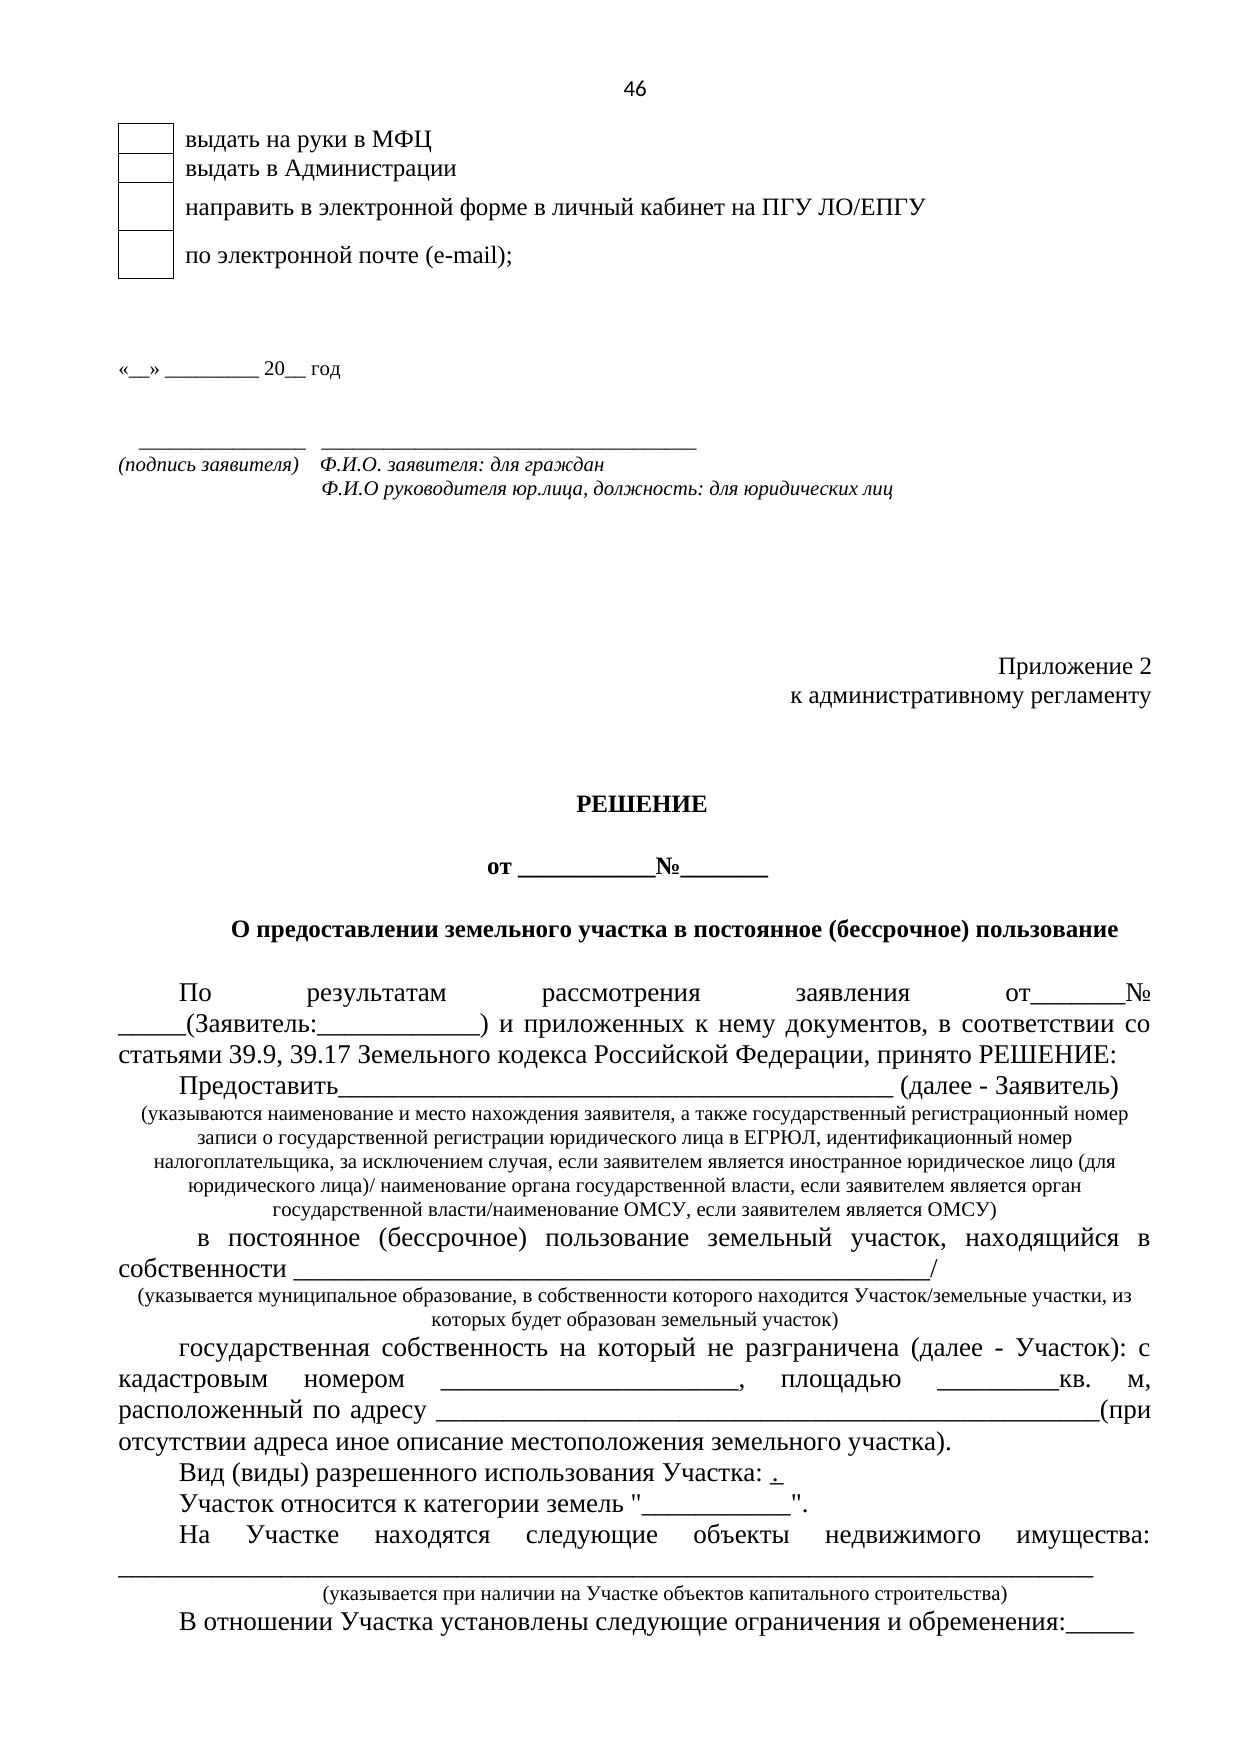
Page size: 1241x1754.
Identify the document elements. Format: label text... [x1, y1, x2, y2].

text государственная собственность на который не разграничена (далее - Участок): с кадастровым номером ______________________, площадью _________кв. м, расположенный по адресу _________________________________________________(при отсутствии адреса иное описание местоположения земельного участка). [118, 1331, 1152, 1456]
table_header выдать на руки в МФЦ [174, 123, 1167, 152]
table_cell [119, 231, 173, 278]
text Вид (виды) разрешенного использования Участка: . [118, 1456, 1152, 1487]
text (указывается при наличии на Участке объектов капитального строительства) [118, 1581, 1152, 1604]
table_cell [119, 154, 173, 182]
text Участок относится к категории земель "___________". [118, 1487, 1152, 1518]
text В отношении Участка установлены следующие ограничения и обременения:_____ [118, 1604, 1152, 1636]
table_header [119, 124, 173, 152]
text (подпись заявителя) Ф.И.О. заявителя: для граждан [118, 452, 1152, 476]
text По результатам рассмотрения заявления от_______№ _____(Заявитель:____________) и приложенных к нему документов, в соответствии со статьями 39.9, 39.17 Земельного кодекса Российской Федерации, принято РЕШЕНИЕ: [118, 976, 1152, 1069]
text (указываются наименование и место нахождения заявителя, а также государственный регистрационный номер записи о государственной регистрации юридического лица в ЕГРЮЛ, идентификационный номер налогоплательщика, за исключением случая, если заявителем является иностранное юридическое лицо (для юридического лица)/ наименование органа государственной власти, если заявителем является орган государственной власти/наименование ОМСУ, если заявителем является ОМСУ) [118, 1101, 1152, 1221]
text Ф.И.О руководителя юр.лица, должность: для юридических лиц [118, 476, 1152, 500]
text (указывается муниципальное образование, в собственности которого находится Участок/земельные участки, из которых будет образован земельный участок) [118, 1283, 1152, 1331]
text «__» _________ 20__ год [118, 356, 1152, 379]
table_cell направить в электронной форме в личный кабинет на ПГУ ЛО/ЕПГУ [174, 182, 1167, 230]
table_cell [119, 183, 173, 230]
text О предоставлении земельного участка в постоянное (бессрочное) пользование [231, 914, 1152, 942]
text в постоянное (бессрочное) пользование земельный участок, находящийся в собственности _______________________________________________/ [118, 1221, 1152, 1283]
text На Участке находятся следующие объекты недвижимого имущества: ________________________________________________________________________ [118, 1518, 1152, 1581]
table_cell по электронной почте (e-mail); [174, 230, 1167, 278]
text от ___________№_______ [452, 851, 1152, 880]
table_cell выдать в Администрации [174, 153, 1167, 182]
text Приложение 2 [118, 651, 1152, 680]
text ________________ ____________________________________ [118, 428, 1152, 452]
text РЕШЕНИЕ [452, 789, 1152, 818]
text Предоставить_________________________________________ (далее - Заявитель) [118, 1069, 1152, 1101]
text к административному регламенту [118, 680, 1152, 709]
